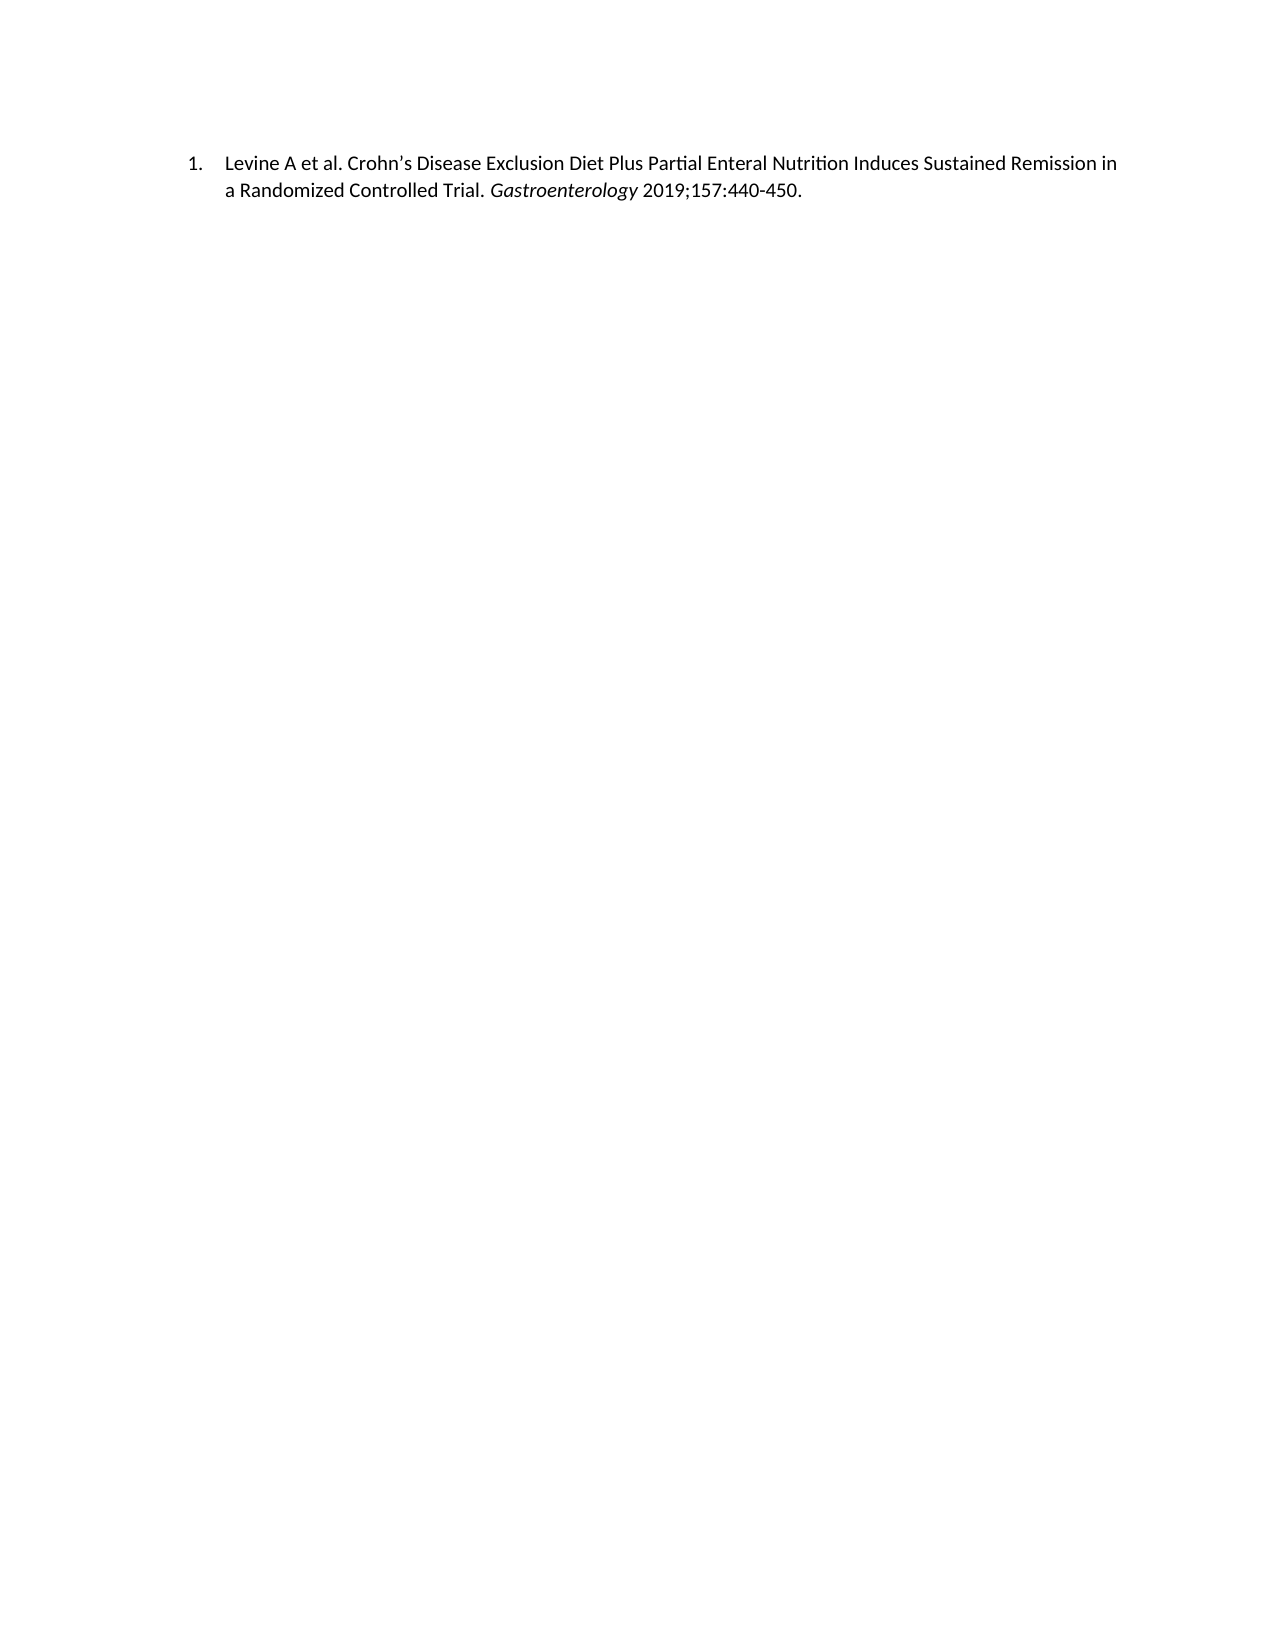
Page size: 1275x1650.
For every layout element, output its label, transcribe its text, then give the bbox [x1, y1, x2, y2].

list Levine A et al. Crohn’s Disease Exclusion Diet Plus Partial Enteral Nutrition Induces Sustained Remission in a Randomized Controlled Trial. Gastroenterology 2019;157:440-450. [187, 150, 1125, 203]
